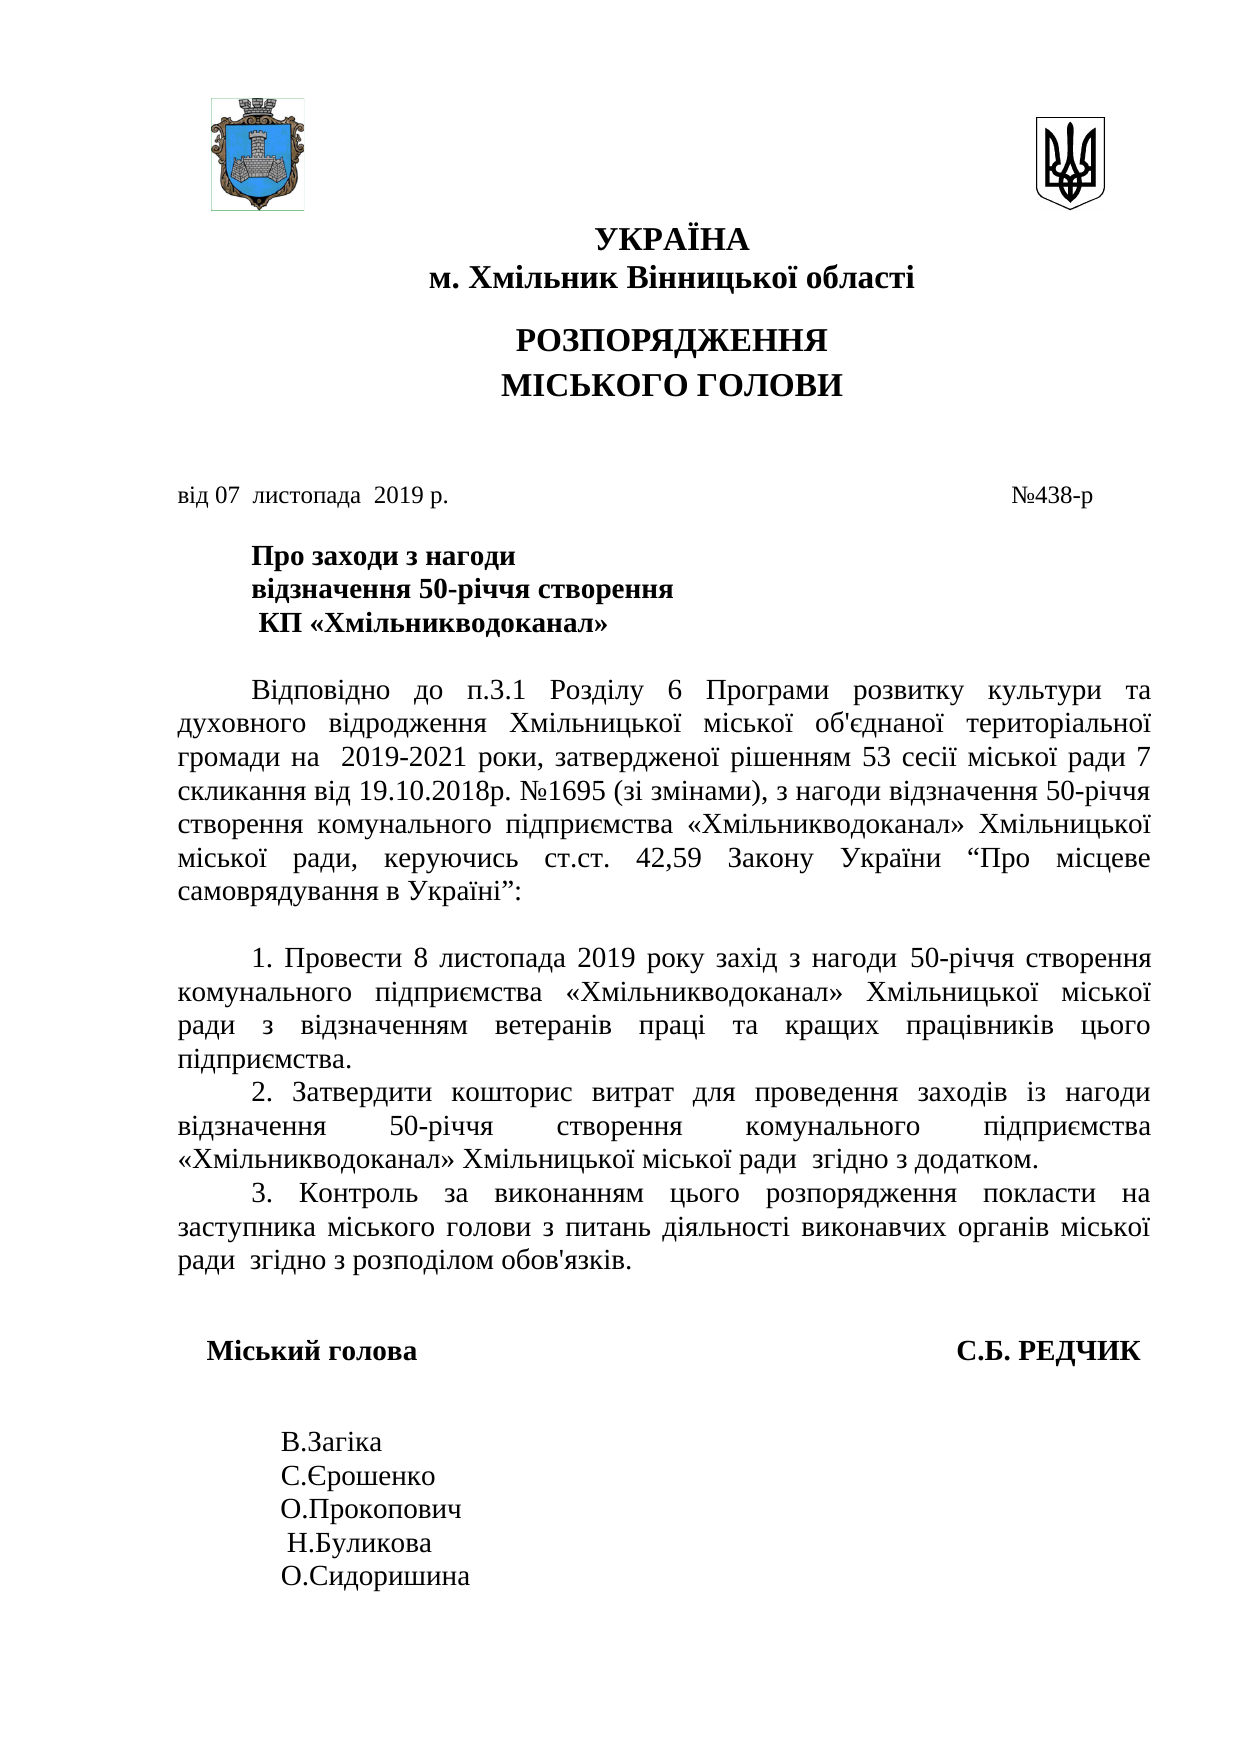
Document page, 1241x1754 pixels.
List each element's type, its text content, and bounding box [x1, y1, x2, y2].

text 1. Провести 8 листопада 2019 року захід з нагоди 50-річчя створення комунального підприємства «Хмільникводоканал» Хмільницької міської ради з відзначенням ветеранів праці та кращих працівників цього підприємства. [177, 940, 1152, 1074]
text С.Єрошенко [177, 1458, 1152, 1491]
text КП «Хмільникводоканал» [177, 605, 1152, 638]
subtitle РОЗПОРЯДЖЕННЯ [177, 321, 1152, 359]
text Про заходи з нагоди [177, 538, 1152, 571]
text 2. Затвердити кошторис витрат для проведення заходів із нагоди відзначення 50-річчя створення комунального підприємства «Хмільникводоканал» Хмільницької міської ради згідно з додатком. [177, 1074, 1152, 1175]
text В.Загіка [177, 1424, 1152, 1458]
picture [211, 98, 305, 211]
picture [1036, 117, 1106, 211]
text МІСЬКОГО ГОЛОВИ [177, 365, 1152, 404]
text від 07 листопада 2019 р. №438-р [177, 480, 1152, 509]
text Н.Буликова [177, 1525, 1152, 1558]
text 3. Контроль за виконанням цього розпорядження покласти на заступника міського голови з питань діяльності виконавчих органів міської ради згідно з розподілом обов'язків. [177, 1175, 1152, 1276]
text Відповідно до п.3.1 Розділу 6 Програми розвитку культури та духовного відродження Хмільницької міської об'єднаної територіальної громади на 2019-2021 роки, затвердженої рішенням 53 сесії міської ради 7 скликання від 19.10.2018р. №1695 (зі змінами), з нагоди відзначення 50-річчя створення комунального підприємства «Хмільникводоканал» Хмільницької міської ради, керуючись ст.ст. 42,59 Закону України “Про місцеве самоврядування в Україні”: [177, 672, 1152, 907]
text О.Прокопович [177, 1491, 1152, 1525]
text УКРАЇНА [177, 98, 1152, 257]
text відзначення 50-річчя створення [177, 571, 1152, 605]
text м. Хмільник Вінницької області [177, 257, 1152, 296]
text Міський голова С.Б. РЕДЧИК [177, 1333, 1152, 1367]
text О.Сидоришина [177, 1558, 1152, 1592]
